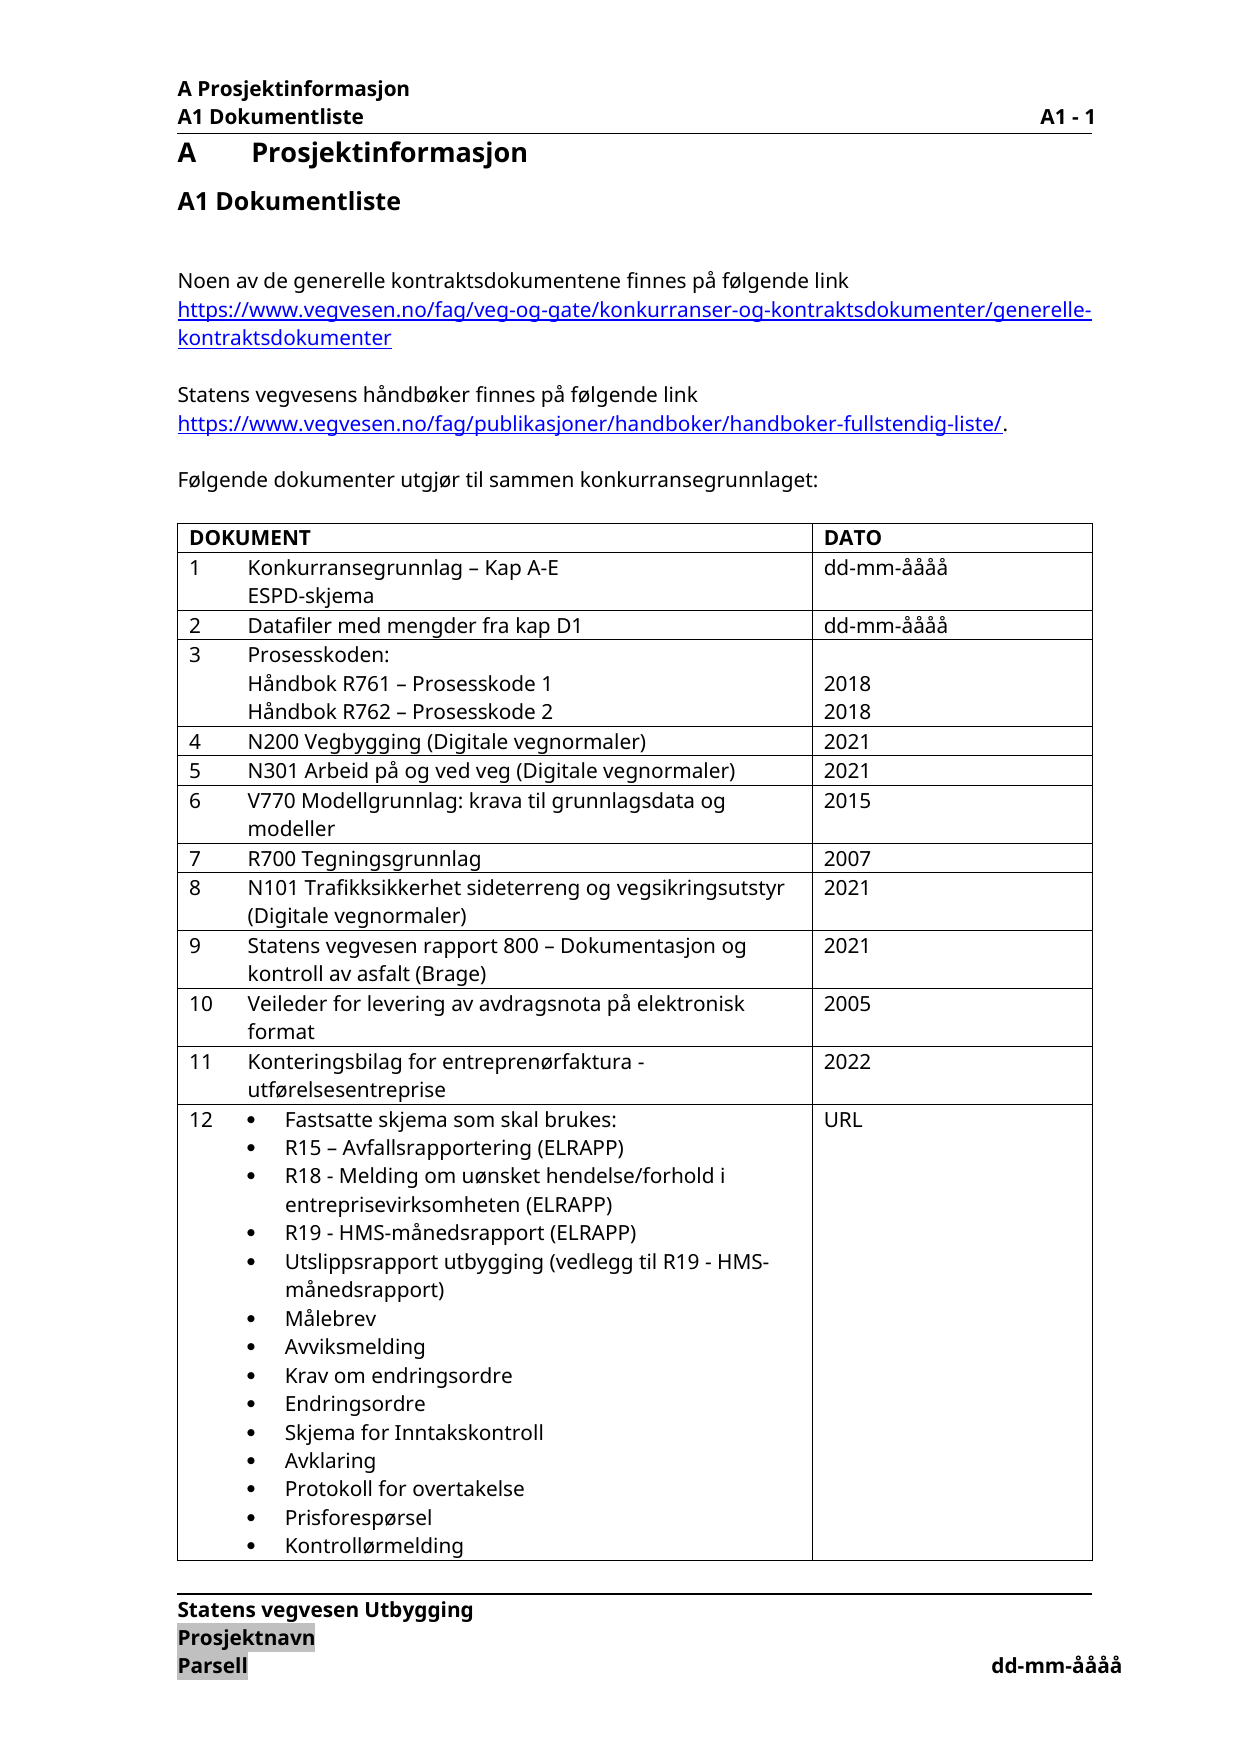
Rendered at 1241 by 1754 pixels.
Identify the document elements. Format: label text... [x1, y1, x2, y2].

table_cell 8 [178, 873, 236, 930]
table_cell Datafiler med mengder fra kap D1 [236, 611, 812, 639]
table_cell 10 [178, 989, 236, 1046]
table_cell dd-mm-åååå [813, 553, 1092, 610]
text Noen av de generelle kontraktsdokumentene finnes på følgende link https://www.vegvesen.no/fag/veg-og-gate/konkurranser-og-kontraktsdokumenter/generelle-kontraktsdokumenter [177, 320, 1092, 352]
table_cell Veileder for levering av avdragsnota på elektronisk format [236, 989, 812, 1046]
table_cell 7 [178, 844, 236, 872]
text Statens vegvesens håndbøker finnes på følgende link https://www.vegvesen.no/fag/publikasjoner/handboker/handboker-fullstendig-liste/. [177, 380, 1092, 437]
table_cell 2015 [813, 786, 1092, 843]
table_cell 2007 [813, 844, 1092, 872]
table_cell 1 [178, 553, 236, 610]
table_cell N200 Vegbygging (Digitale vegnormaler) [236, 727, 812, 755]
table_cell 9 [178, 931, 236, 988]
table_cell N301 Arbeid på og ved veg (Digitale vegnormaler) [236, 756, 812, 785]
table_cell 4 [178, 727, 236, 755]
text Noen av de generelle kontraktsdokumentene finnes på følgende link https://www.vegvesen.no/fag/veg-og-gate/konkurranser-og-kontraktsdokumenter/generelle-kontraktsdokumenter [177, 267, 1092, 319]
table_cell V770 Modellgrunnlag: krava til grunnlagsdata og modeller [236, 786, 812, 843]
table_cell 2 [178, 611, 236, 639]
table_cell Konteringsbilag for entreprenørfaktura - utførelsesentreprise [236, 1047, 812, 1104]
table_header DATO [813, 524, 1092, 552]
table_cell 11 [178, 1047, 236, 1104]
table_cell 2021 [813, 873, 1092, 930]
table_header DOKUMENT [178, 524, 812, 552]
table_cell R700 Tegningsgrunnlag [236, 844, 812, 872]
table_cell 12 [178, 1105, 236, 1560]
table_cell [236, 1105, 812, 1560]
table_cell 2021 [813, 756, 1092, 785]
table_cell Prosesskoden: Håndbok R761 – Prosesskode 1 Håndbok R762 – Prosesskode 2 [236, 640, 812, 726]
table_cell 6 [178, 786, 236, 843]
table_cell N101 Trafikksikkerhet sideterreng og vegsikringsutstyr (Digitale vegnormaler) [236, 873, 812, 930]
table_cell 2021 [813, 931, 1092, 988]
text A Prosjektinformasjon [177, 134, 1092, 171]
table_cell 5 [178, 756, 236, 785]
table_cell dd-mm-åååå [813, 611, 1092, 639]
table_cell Statens vegvesen rapport 800 – Dokumentasjon og kontroll av asfalt (Brage) [236, 931, 812, 988]
table_cell 2021 [813, 727, 1092, 755]
table_cell 3 [178, 640, 236, 726]
table_cell 2005 [813, 989, 1092, 1046]
text Følgende dokumenter utgjør til sammen konkurransegrunnlaget: [177, 466, 1092, 494]
subtitle A1 Dokumentliste [177, 183, 1092, 217]
table_cell Konkurransegrunnlag – Kap A-E ESPD-skjema [236, 553, 812, 610]
table_cell 2018 2018 [813, 640, 1092, 726]
table_cell 2022 [813, 1047, 1092, 1104]
table_cell URL [813, 1105, 1092, 1560]
